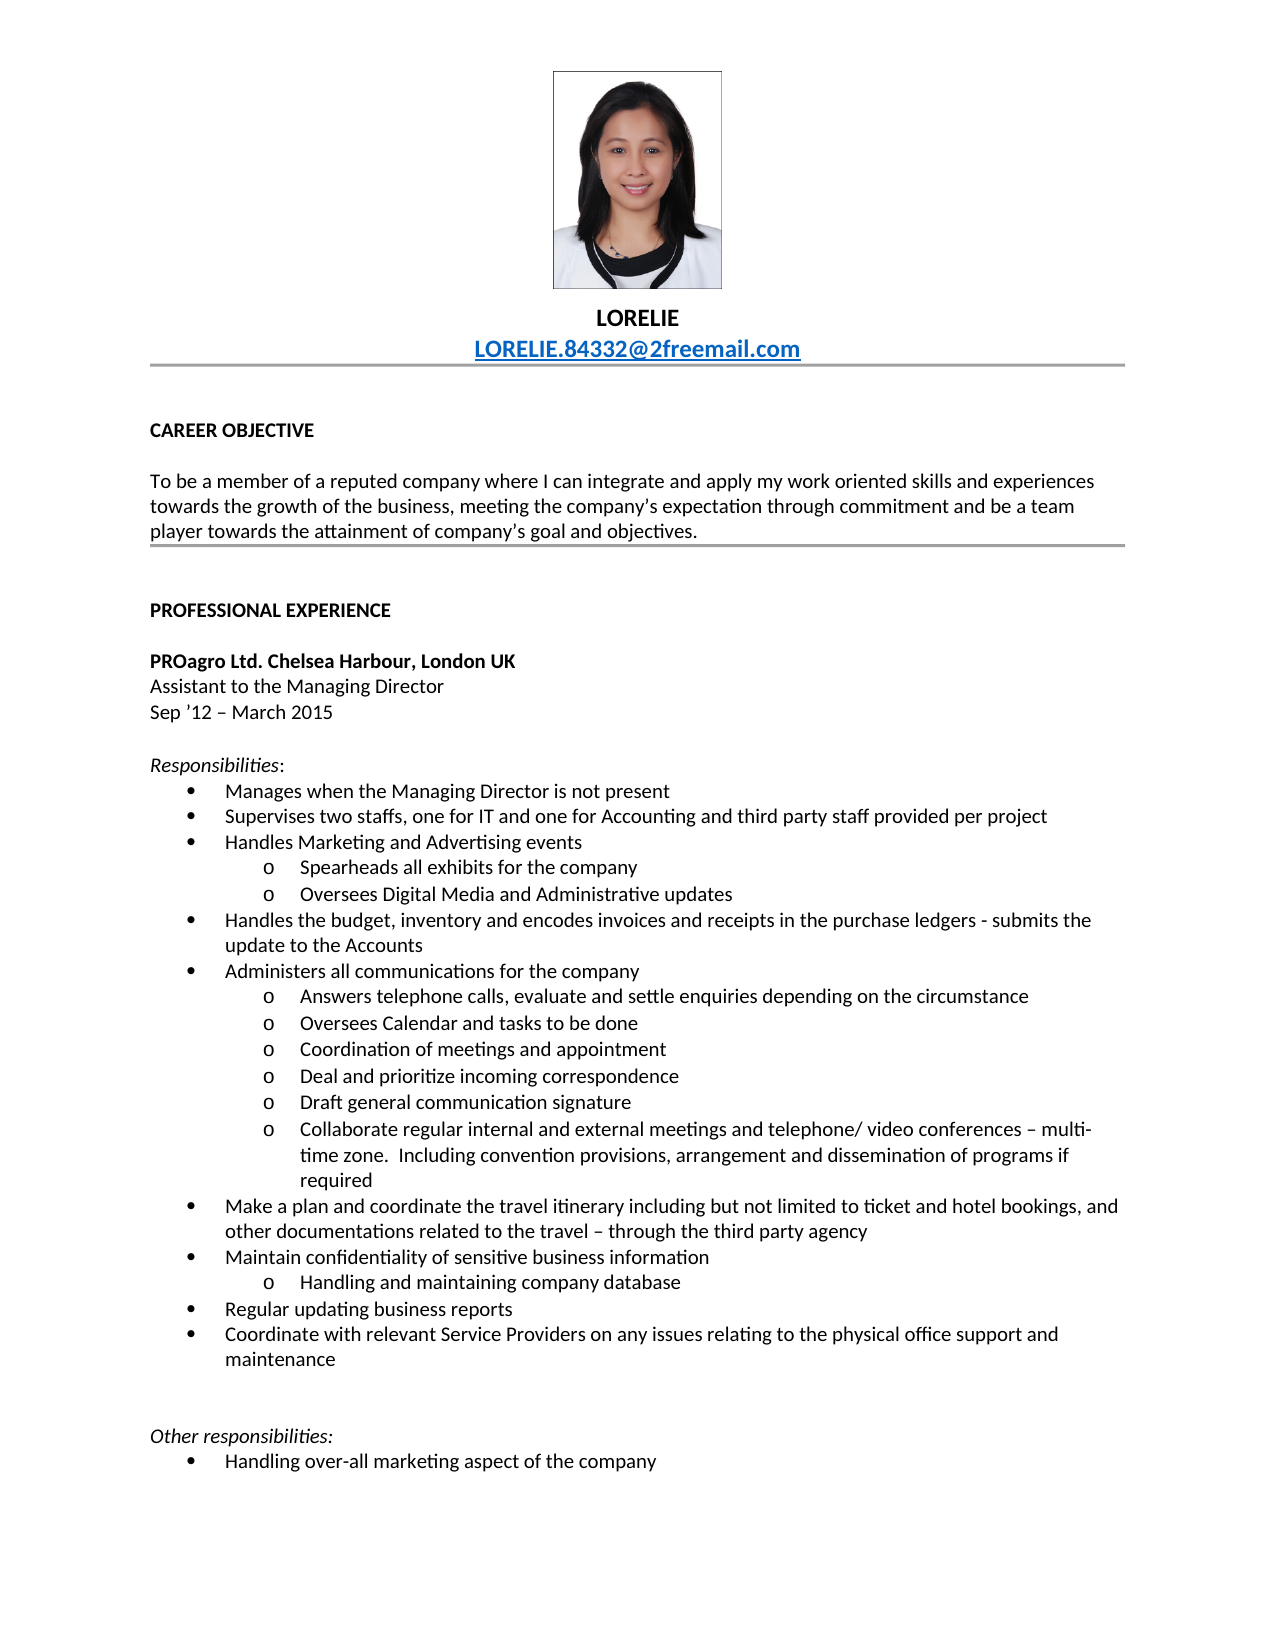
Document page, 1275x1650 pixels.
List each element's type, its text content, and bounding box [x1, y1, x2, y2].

list Deal and prioritize incoming correspondence [262, 1063, 1125, 1089]
list Manages when the Managing Director is not present [187, 778, 1125, 803]
list Handles the budget, inventory and encodes invoices and receipts in the purchase ledgers - submits the update to the Accounts [187, 907, 1125, 958]
list Coordinate with relevant Service Providers on any issues relating to the physical office support and maintenance [187, 1321, 1125, 1372]
text PROagro Ltd. Chelsea Harbour, London UK [150, 648, 1125, 674]
text Responsibilities: [150, 753, 1125, 778]
list Administers all communications for the company [187, 958, 1125, 983]
text Assistant to the Managing Director [150, 674, 1125, 699]
text LORELIE [150, 302, 1125, 333]
text CAREER OBJECTIVE [150, 417, 1125, 442]
picture [553, 71, 722, 289]
list Spearheads all exhibits for the company [262, 854, 1125, 881]
list Oversees Calendar and tasks to be done [262, 1010, 1125, 1036]
list Handling and maintaining company database [262, 1269, 1125, 1296]
list Draft general communication signature [262, 1089, 1125, 1116]
text PROFESSIONAL EXPERIENCE [150, 597, 1125, 623]
list Handles Marketing and Advertising events [187, 829, 1125, 854]
text Sep ’12 – March 2015 [150, 699, 1125, 724]
list Handling over-all marketing aspect of the company [187, 1448, 1125, 1474]
list Answers telephone calls, evaluate and settle enquiries depending on the circumstance [262, 983, 1125, 1010]
list Supervises two staffs, one for IT and one for Accounting and third party staff provided per project [187, 803, 1125, 829]
list Make a plan and coordinate the travel itinerary including but not limited to ticket and hotel bookings, and other documentations related to the travel – through the third party agency [187, 1193, 1125, 1244]
list Oversees Digital Media and Administrative updates [262, 881, 1125, 907]
list Regular updating business reports [187, 1296, 1125, 1321]
text Other responsibilities: [150, 1423, 1125, 1448]
text LORELIE.84332@2freemail.com [150, 333, 1125, 363]
list Coordination of meetings and appointment [262, 1036, 1125, 1063]
list Collaborate regular internal and external meetings and telephone/ video conferences – multi-time zone. Including convention provisions, arrangement and dissemination of programs if required [262, 1116, 1125, 1193]
text To be a member of a reputed company where I can integrate and apply my work oriented skills and experiences towards the growth of the business, meeting the company’s expectation through commitment and be a team player towards the attainment of company’s goal and objectives. [150, 468, 1125, 544]
list Maintain confidentiality of sensitive business information [187, 1244, 1125, 1269]
